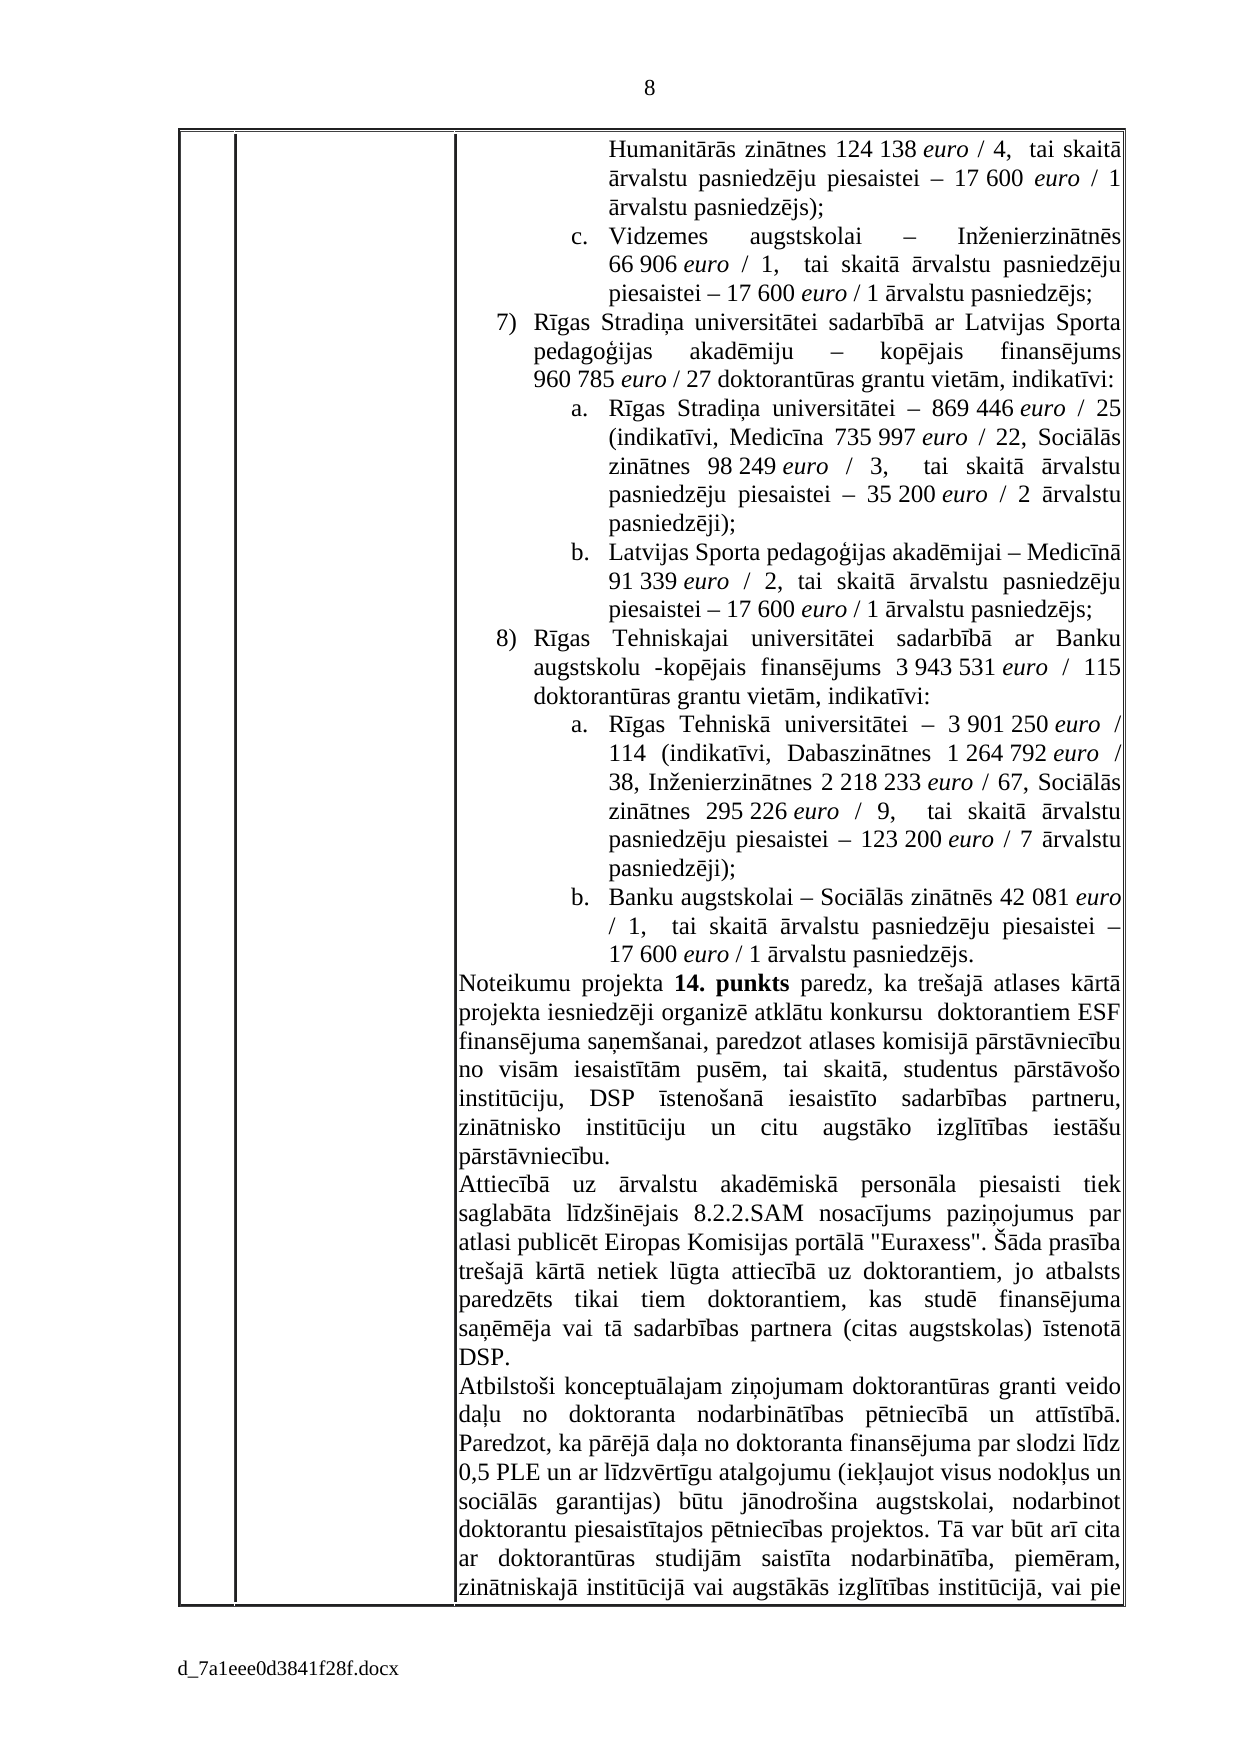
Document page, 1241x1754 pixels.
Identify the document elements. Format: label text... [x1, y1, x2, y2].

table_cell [455, 132, 1123, 1604]
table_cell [235, 130, 455, 1604]
table_cell 2. [181, 130, 235, 1604]
